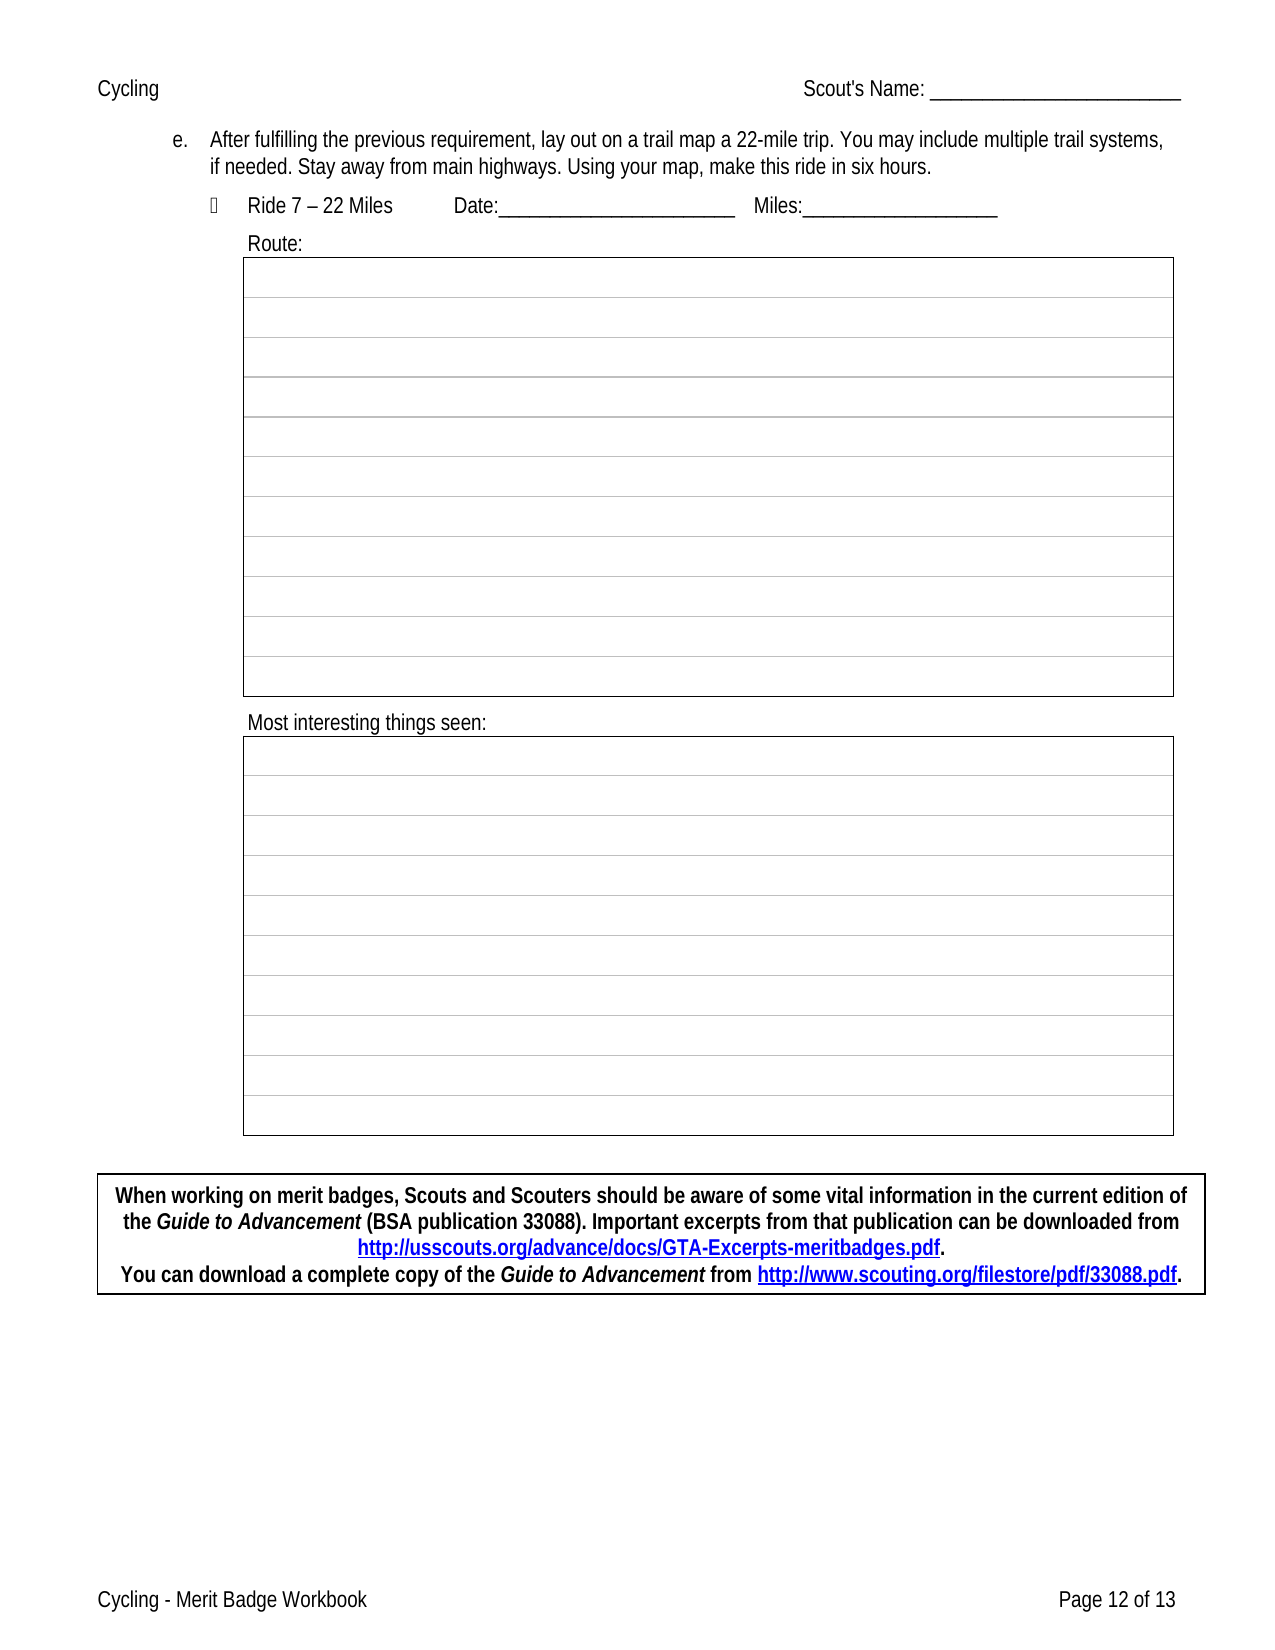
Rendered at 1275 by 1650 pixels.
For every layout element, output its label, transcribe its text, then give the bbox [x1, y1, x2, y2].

table_cell [244, 1096, 1173, 1134]
table_cell [244, 378, 1173, 416]
table_cell [244, 338, 1173, 376]
table_cell [244, 577, 1173, 616]
list After fulfilling the previous requirement, lay out on a trail map a 22-mile trip. You may include multiple trail systems, if needed. Stay away from main highways. Using your map, make this ride in six hours. [172, 126, 1177, 179]
table_cell [244, 1016, 1173, 1055]
table_header [244, 258, 1173, 297]
table_cell [244, 1056, 1173, 1094]
table_cell [244, 497, 1173, 536]
text Route: [247, 230, 1177, 257]
table_cell [244, 856, 1173, 895]
table_cell [244, 776, 1173, 815]
table_cell [244, 457, 1173, 496]
table_cell [244, 537, 1173, 576]
table_cell [244, 896, 1173, 935]
text Most interesting things seen: [247, 709, 1177, 736]
table_header [244, 737, 1173, 775]
table_cell [244, 976, 1173, 1015]
text Ride 7 – 22 Miles Date: Miles: [210, 192, 1177, 218]
table_cell [244, 617, 1173, 656]
table_cell [244, 816, 1173, 855]
table_cell [244, 936, 1173, 975]
table_cell [244, 657, 1173, 696]
table_cell [244, 298, 1173, 337]
table_cell [244, 418, 1173, 456]
